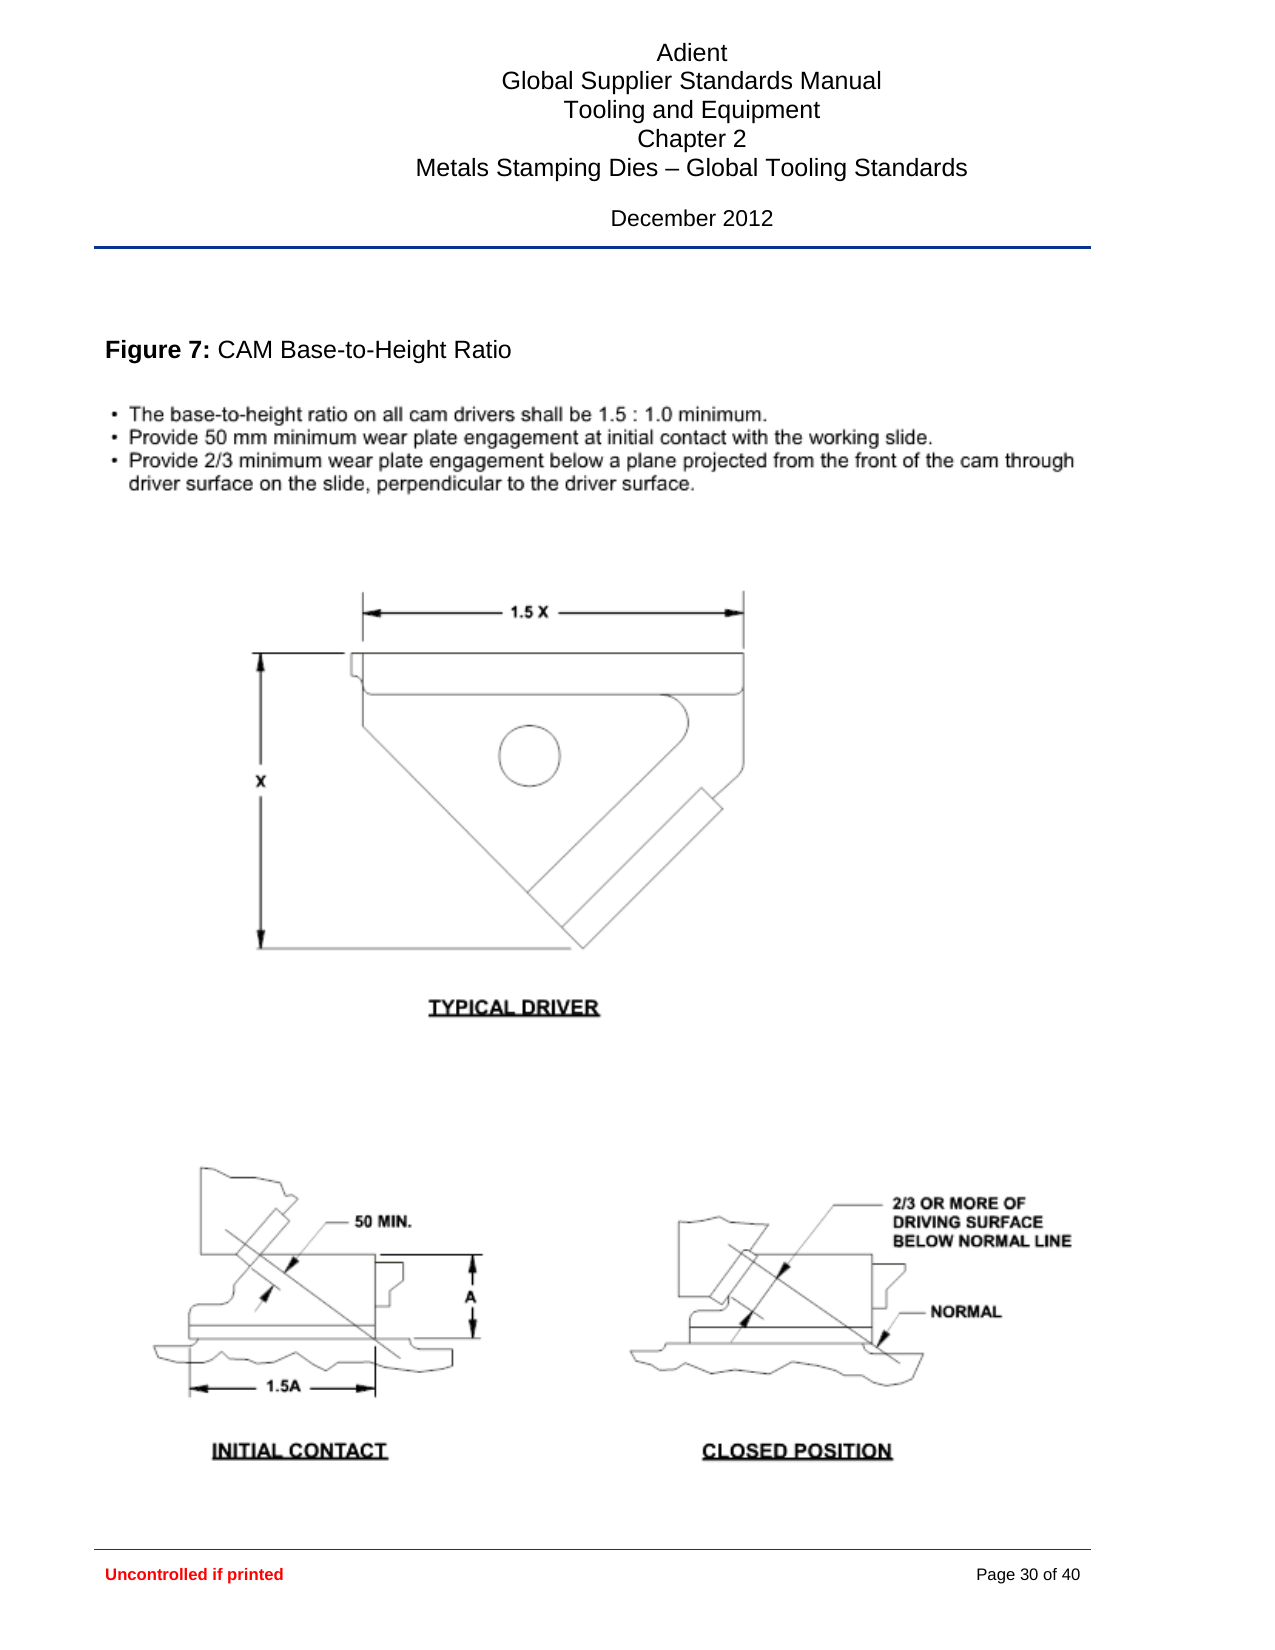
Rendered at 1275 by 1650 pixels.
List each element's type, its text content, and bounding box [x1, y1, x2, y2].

text Figure 7: CAM Base-to-Height Ratio [105, 335, 1170, 364]
picture [105, 392, 1081, 1481]
